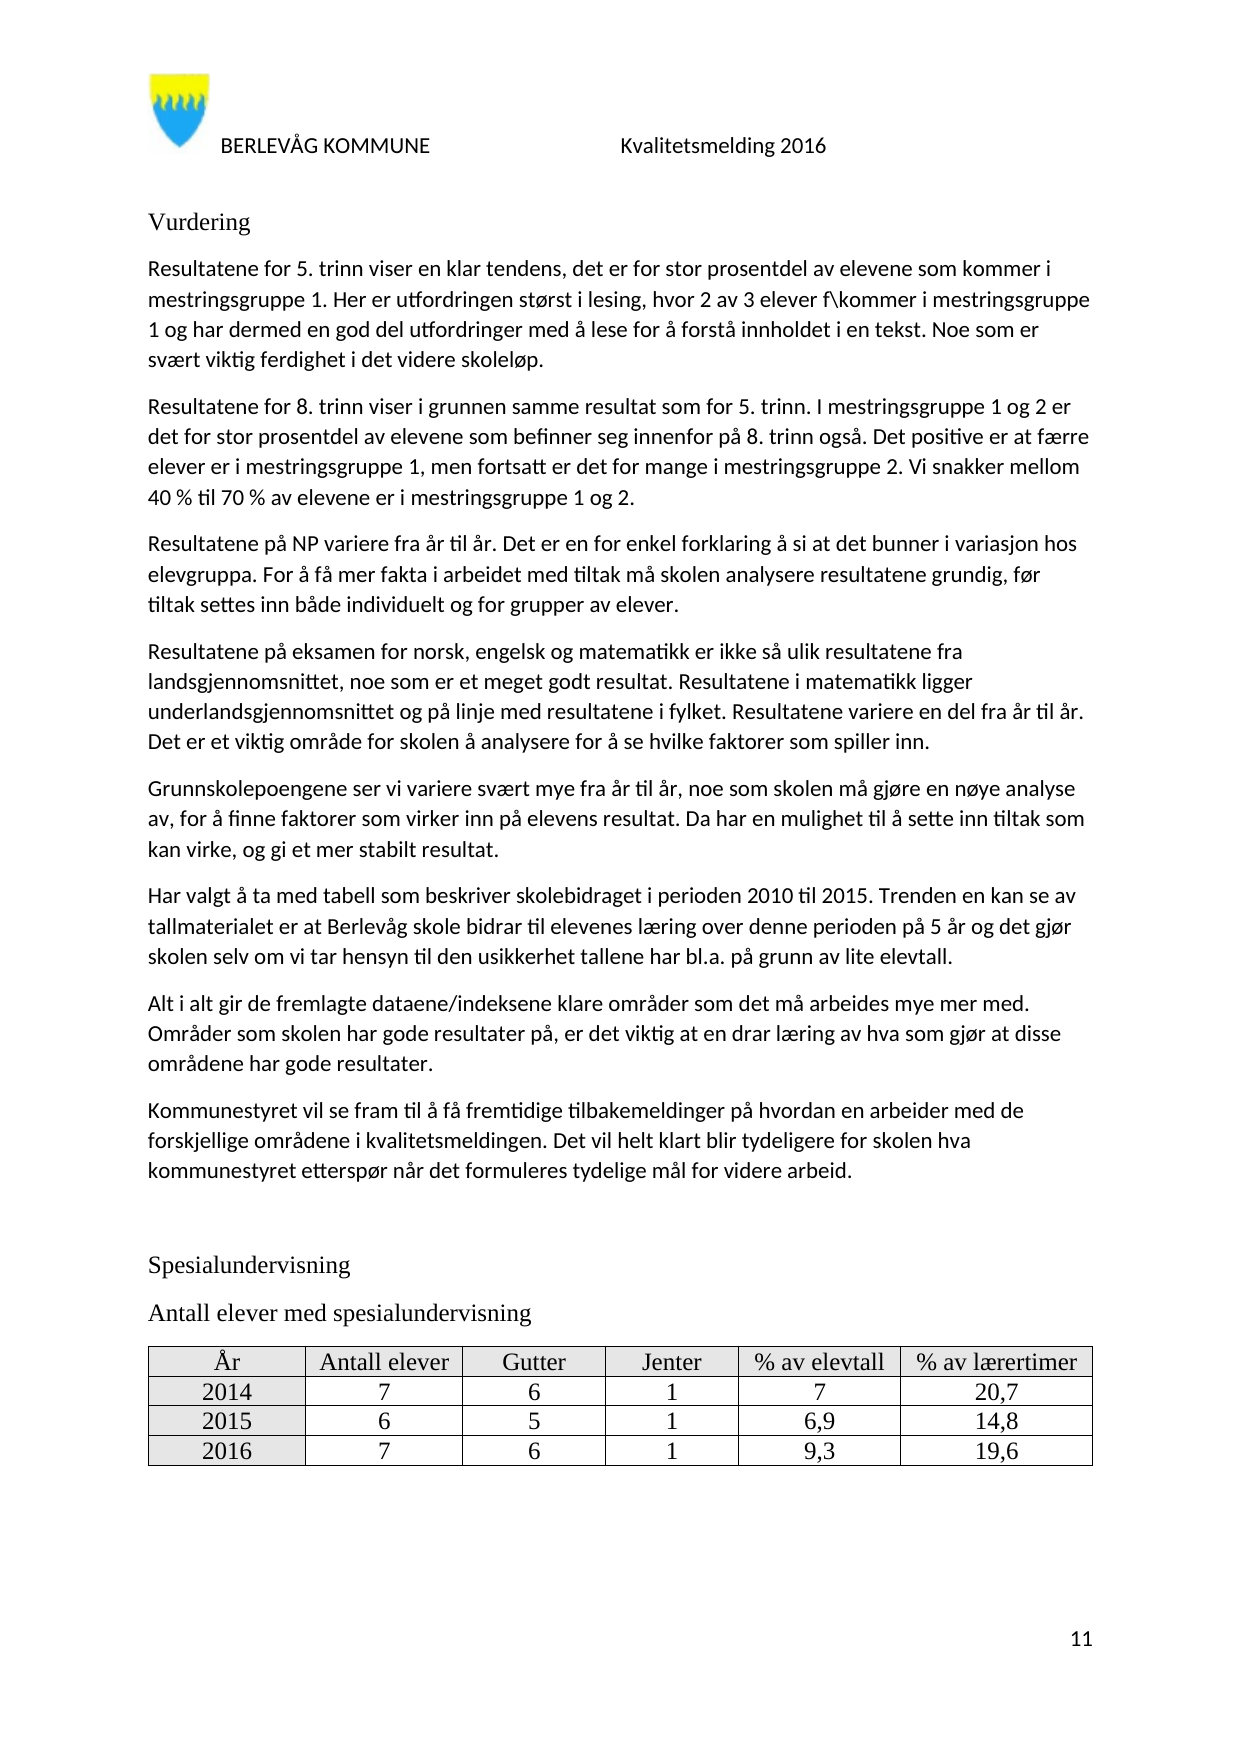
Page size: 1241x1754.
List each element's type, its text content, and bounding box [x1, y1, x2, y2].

table_header År [149, 1347, 305, 1376]
text Spesialundervisning [148, 1250, 1093, 1279]
table_header Antall elever [306, 1347, 462, 1376]
table_cell 5 [463, 1406, 605, 1435]
text Vurdering [148, 207, 1093, 236]
table_header Jenter [606, 1347, 738, 1376]
text Har valgt å ta med tabell som beskriver skolebidraget i perioden 2010 til 2015. Trenden en kan se av tallmaterialet er at Berlevåg skole bidrar til elevenes læring over denne perioden på 5 år og det gjør skolen selv om vi tar hensyn til den usikkerhet tallene har bl.a. på grunn av lite elevtall. [148, 882, 1093, 970]
text Antall elever med spesialundervisning [148, 1298, 1093, 1327]
table_cell 9,3 [739, 1436, 900, 1465]
table_cell 2015 [149, 1406, 305, 1435]
table_cell 20,7 [901, 1377, 1092, 1405]
text Resultatene på NP variere fra år til år. Det er en for enkel forklaring å si at det bunner i variasjon hos elevgruppa. For å få mer fakta i arbeidet med tiltak må skolen analysere resultatene grundig, før tiltak settes inn både individuelt og for grupper av elever. [148, 529, 1093, 618]
table_cell 6,9 [739, 1406, 900, 1435]
text Kommunestyret vil se fram til å få fremtidige tilbakemeldinger på hvordan en arbeider med de forskjellige områdene i kvalitetsmeldingen. Det vil helt klart blir tydeligere for skolen hva kommunestyret etterspør når det formuleres tydelige mål for videre arbeid. [148, 1096, 1093, 1185]
table_cell 2016 [149, 1436, 305, 1465]
text Grunnskolepoengene ser vi variere svært mye fra år til år, noe som skolen må gjøre en nøye analyse av, for å finne faktorer som virker inn på elevens resultat. Da har en mulighet til å sette inn tiltak som kan virke, og gi et mer stabilt resultat. [148, 774, 1093, 863]
table_cell 19,6 [901, 1436, 1092, 1465]
picture [147, 73, 211, 154]
table_header Gutter [463, 1347, 605, 1376]
table_cell 2014 [149, 1377, 305, 1405]
text Resultatene for 5. trinn viser en klar tendens, det er for stor prosentdel av elevene som kommer i mestringsgruppe 1. Her er utfordringen størst i lesing, hvor 2 av 3 elever f\kommer i mestringsgruppe 1 og har dermed en god del utfordringer med å lese for å forstå innholdet i en tekst. Noe som er svært viktig ferdighet i det videre skoleløp. [148, 254, 1093, 373]
text Resultatene på eksamen for norsk, engelsk og matematikk er ikke så ulik resultatene fra landsgjennomsnittet, noe som er et meget godt resultat. Resultatene i matematikk ligger underlandsgjennomsnittet og på linje med resultatene i fylket. Resultatene variere en del fra år til år. Det er et viktig område for skolen å analysere for å se hvilke faktorer som spiller inn. [148, 637, 1093, 756]
table_cell 1 [606, 1406, 738, 1435]
table_header % av elevtall [739, 1347, 900, 1376]
table_cell 6 [463, 1377, 605, 1405]
table_cell 1 [606, 1436, 738, 1465]
table_cell 7 [306, 1377, 462, 1405]
table_cell 6 [463, 1436, 605, 1465]
table_cell 6 [306, 1406, 462, 1435]
table_cell 1 [606, 1377, 738, 1405]
table_header % av lærertimer [901, 1347, 1092, 1376]
table_cell 7 [306, 1436, 462, 1465]
table_cell 7 [739, 1377, 900, 1405]
table_cell 14,8 [901, 1406, 1092, 1435]
text Alt i alt gir de fremlagte dataene/indeksene klare områder som det må arbeides mye mer med. Områder som skolen har gode resultater på, er det viktig at en drar læring av hva som gjør at disse områdene har gode resultater. [148, 989, 1093, 1077]
text Resultatene for 8. trinn viser i grunnen samme resultat som for 5. trinn. I mestringsgruppe 1 og 2 er det for stor prosentdel av elevene som befinner seg innenfor på 8. trinn også. Det positive er at færre elever er i mestringsgruppe 1, men fortsatt er det for mange i mestringsgruppe 2. Vi snakker mellom 40 % til 70 % av elevene er i mestringsgruppe 1 og 2. [148, 392, 1093, 511]
